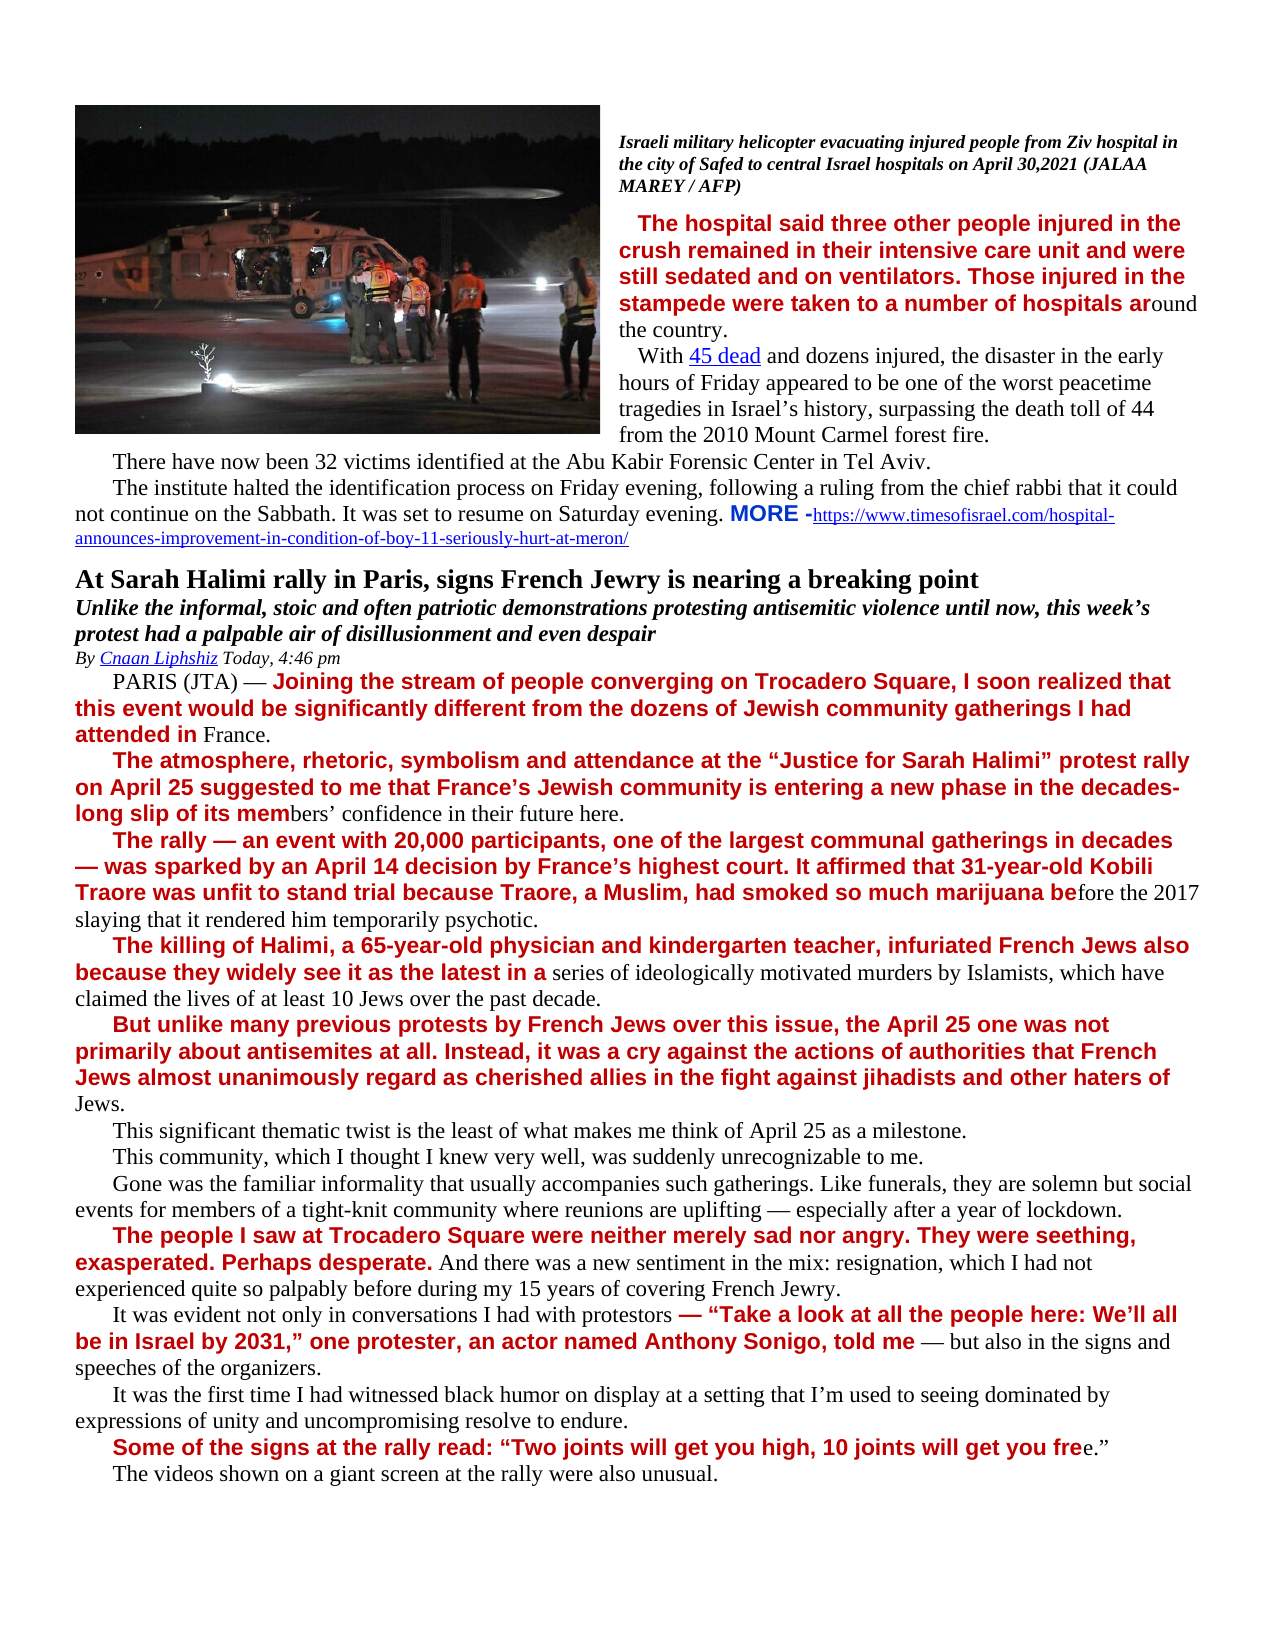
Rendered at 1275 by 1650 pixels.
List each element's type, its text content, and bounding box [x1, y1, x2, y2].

text Israeli military helicopter evacuating injured people from Ziv hospital in the city of Safed to central Israel hospitals on April 30,2021 (JALAA MAREY / AFP) [600, 131, 1200, 196]
text The atmosphere, rhetoric, symbolism and attendance at the “Justice for Sarah Halimi” protest rally on April 25 suggested to me that France’s Jewish community is entering a new phase in the decades-long slip of its members’ confidence in their future here. [75, 747, 1200, 827]
text The hospital said three other people injured in the crush remained in their intensive care unit and were still sedated and on ventilators. Those injured in the stampede were taken to a number of hospitals around the country. [600, 210, 1200, 342]
text But unlike many previous protests by French Jews over this issue, the April 25 one was not primarily about antisemites at all. Instead, it was a cry against the actions of authorities that French Jews almost unanimously regard as cherished allies in the fight against jihadists and other haters of Jews. [75, 1011, 1200, 1117]
text It was the first time I had witnessed black humor on display at a setting that I’m used to seeing dominated by expressions of unity and uncompromising resolve to endure. [75, 1381, 1200, 1433]
text The people I saw at Trocadero Square were neither merely sad nor angry. They were seething, exasperated. Perhaps desperate. And there was a new sentiment in the mix: resignation, which I had not experienced quite so palpably before during my 15 years of covering French Jewry. [75, 1222, 1200, 1301]
text The institute halted the identification process on Friday evening, following a ruling from the chief rabbi that it could not continue on the Sabbath. It was set to resume on Saturday evening. MORE -https://www.timesofisrael.com/hospital-announces-improvement-in-condition-of-boy-11-seriously-hurt-at-meron/ [75, 474, 1200, 548]
text There have now been 32 victims identified at the Abu Kabir Forensic Center in Tel Aviv. [75, 448, 1200, 474]
picture [75, 105, 600, 434]
text It was evident not only in conversations I had with protestors — “Take a look at all the people here: We’ll all be in Israel by 2031,” one protester, an actor named Anthony Sonigo, told me — but also in the signs and speeches of the organizers. [75, 1301, 1200, 1381]
text By Cnaan Liphshiz Today, 4:46 pm [75, 647, 1200, 668]
text The rally — an event with 20,000 participants, one of the largest communal gatherings in decades — was sparked by an April 14 decision by France’s highest court. It affirmed that 31-year-old Kobili Traore was unfit to stand trial because Traore, a Muslim, had smoked so much marijuana before the 2017 slaying that it rendered him temporarily psychotic. [75, 827, 1200, 932]
text The videos shown on a giant screen at the rally were also unusual. [75, 1460, 1200, 1486]
text This community, which I thought I knew very well, was suddenly unrecognizable to me. [75, 1143, 1200, 1169]
text The killing of Halimi, a 65-year-old physician and kindergarten teacher, infuriated French Jews also because they widely see it as the latest in a series of ideologically motivated murders by Islamists, which have claimed the lives of at least 10 Jews over the past decade. [75, 932, 1200, 1011]
text With 45 dead and dozens injured, the disaster in the early hours of Friday appeared to be one of the worst peacetime tragedies in Israel’s history, surpassing the death toll of 44 from the 2010 Mount Carmel forest fire. [75, 342, 1200, 448]
text Unlike the informal, stoic and often patriotic demonstrations protesting antisemitic violence until now, this week’s protest had a palpable air of disillusionment and even despair [75, 594, 1200, 647]
text Some of the signs at the rally read: “Two joints will get you high, 10 joints will get you free.” [75, 1433, 1200, 1460]
text PARIS (JTA) — Joining the stream of people converging on Trocadero Square, I soon realized that this event would be significantly different from the dozens of Jewish community gatherings I had attended in France. [75, 668, 1200, 747]
text Gone was the familiar informality that usually accompanies such gatherings. Like funerals, they are solemn but social events for members of a tight-knit community where reunions are uplifting — especially after a year of lockdown. [75, 1169, 1200, 1222]
text At Sarah Halimi rally in Paris, signs French Jewry is nearing a breaking point [75, 563, 1200, 594]
text This significant thematic twist is the least of what makes me think of April 25 as a milestone. [75, 1117, 1200, 1143]
